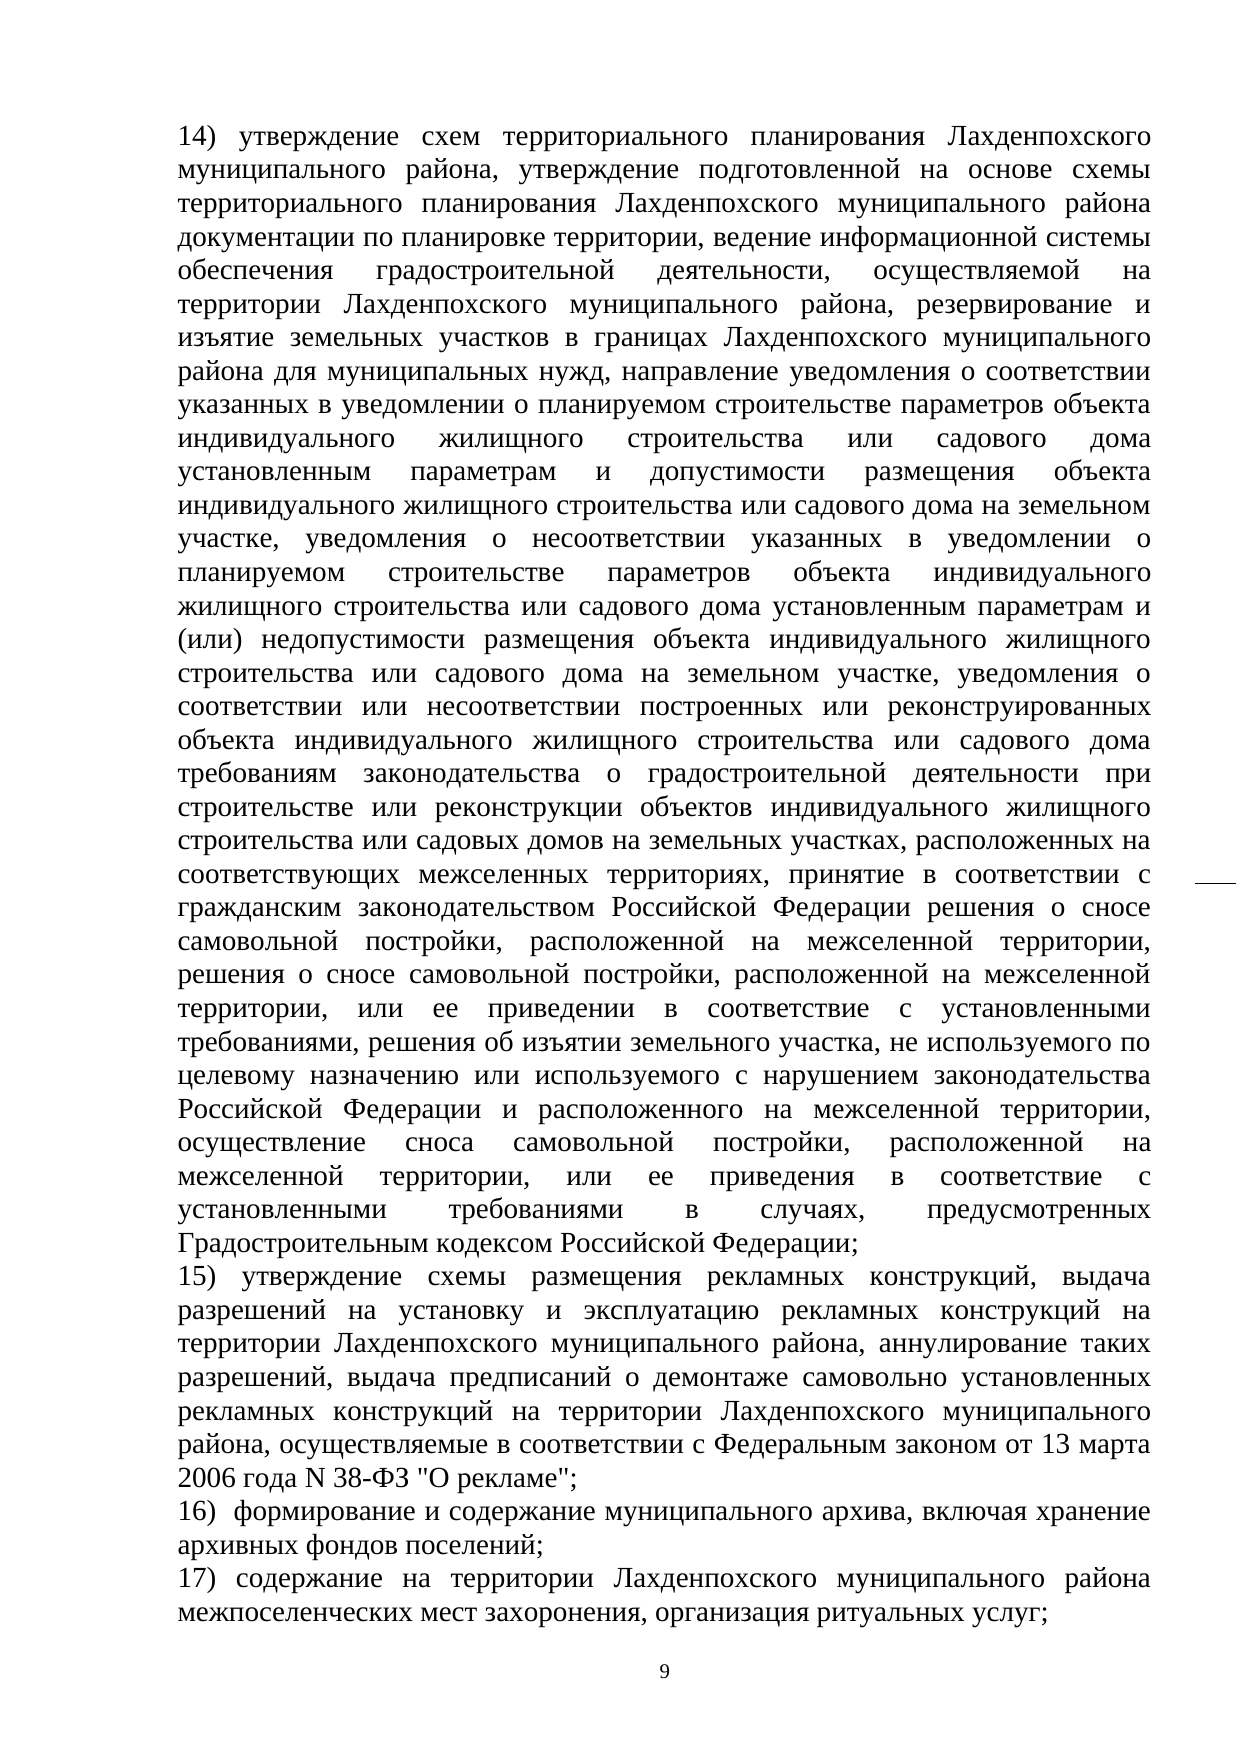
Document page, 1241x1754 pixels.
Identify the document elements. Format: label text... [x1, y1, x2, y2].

text 17) содержание на территории Лахденпохского муниципального района межпоселенческих мест захоронения, организация ритуальных услуг; [177, 1560, 1152, 1627]
text 15) утверждение схемы размещения рекламных конструкций, выдача разрешений на установку и эксплуатацию рекламных конструкций на территории Лахденпохского муниципального района, аннулирование таких разрешений, выдача предписаний о демонтаже самовольно установленных рекламных конструкций на территории Лахденпохского муниципального района, осуществляемые в соответствии с Федеральным законом от 13 марта 2006 года N 38-ФЗ "О рекламе"; [177, 1258, 1152, 1493]
text 14) утверждение схем территориального планирования Лахденпохского муниципального района, утверждение подготовленной на основе схемы территориального планирования Лахденпохского муниципального района документации по планировке территории, ведение информационной системы обеспечения градостроительной деятельности, осуществляемой на территории Лахденпохского муниципального района, резервирование и изъятие земельных участков в границах Лахденпохского муниципального района для муниципальных нужд, направление уведомления о соответствии указанных в уведомлении о планируемом строительстве параметров объекта индивидуального жилищного строительства или садового дома установленным параметрам и допустимости размещения объекта индивидуального жилищного строительства или садового дома на земельном участке, уведомления о несоответствии указанных в уведомлении о планируемом строительстве параметров объекта индивидуального жилищного строительства или садового дома установленным параметрам и (или) недопустимости размещения объекта индивидуального жилищного строительства или садового дома на земельном участке, уведомления о соответствии или несоответствии построенных или реконструированных объекта индивидуального жилищного строительства или садового дома требованиям законодательства о градостроительной деятельности при строительстве или реконструкции объектов индивидуального жилищного строительства или садовых домов на земельных участках, расположенных на соответствующих межселенных территориях, принятие в соответствии с гражданским законодательством Российской Федерации решения о сносе самовольной постройки, расположенной на межселенной территории, решения о сносе самовольной постройки, расположенной на межселенной территории, или ее приведении в соответствие с установленными требованиями, решения об изъятии земельного участка, не используемого по целевому назначению или используемого с нарушением законодательства Российской Федерации и расположенного на межселенной территории, осуществление сноса самовольной постройки, расположенной на межселенной территории, или ее приведения в соответствие с установленными требованиями в случаях, предусмотренных Градостроительным кодексом Российской Федерации; [177, 118, 1152, 1258]
text 16) формирование и содержание муниципального архива, включая хранение архивных фондов поселений; [177, 1493, 1152, 1560]
